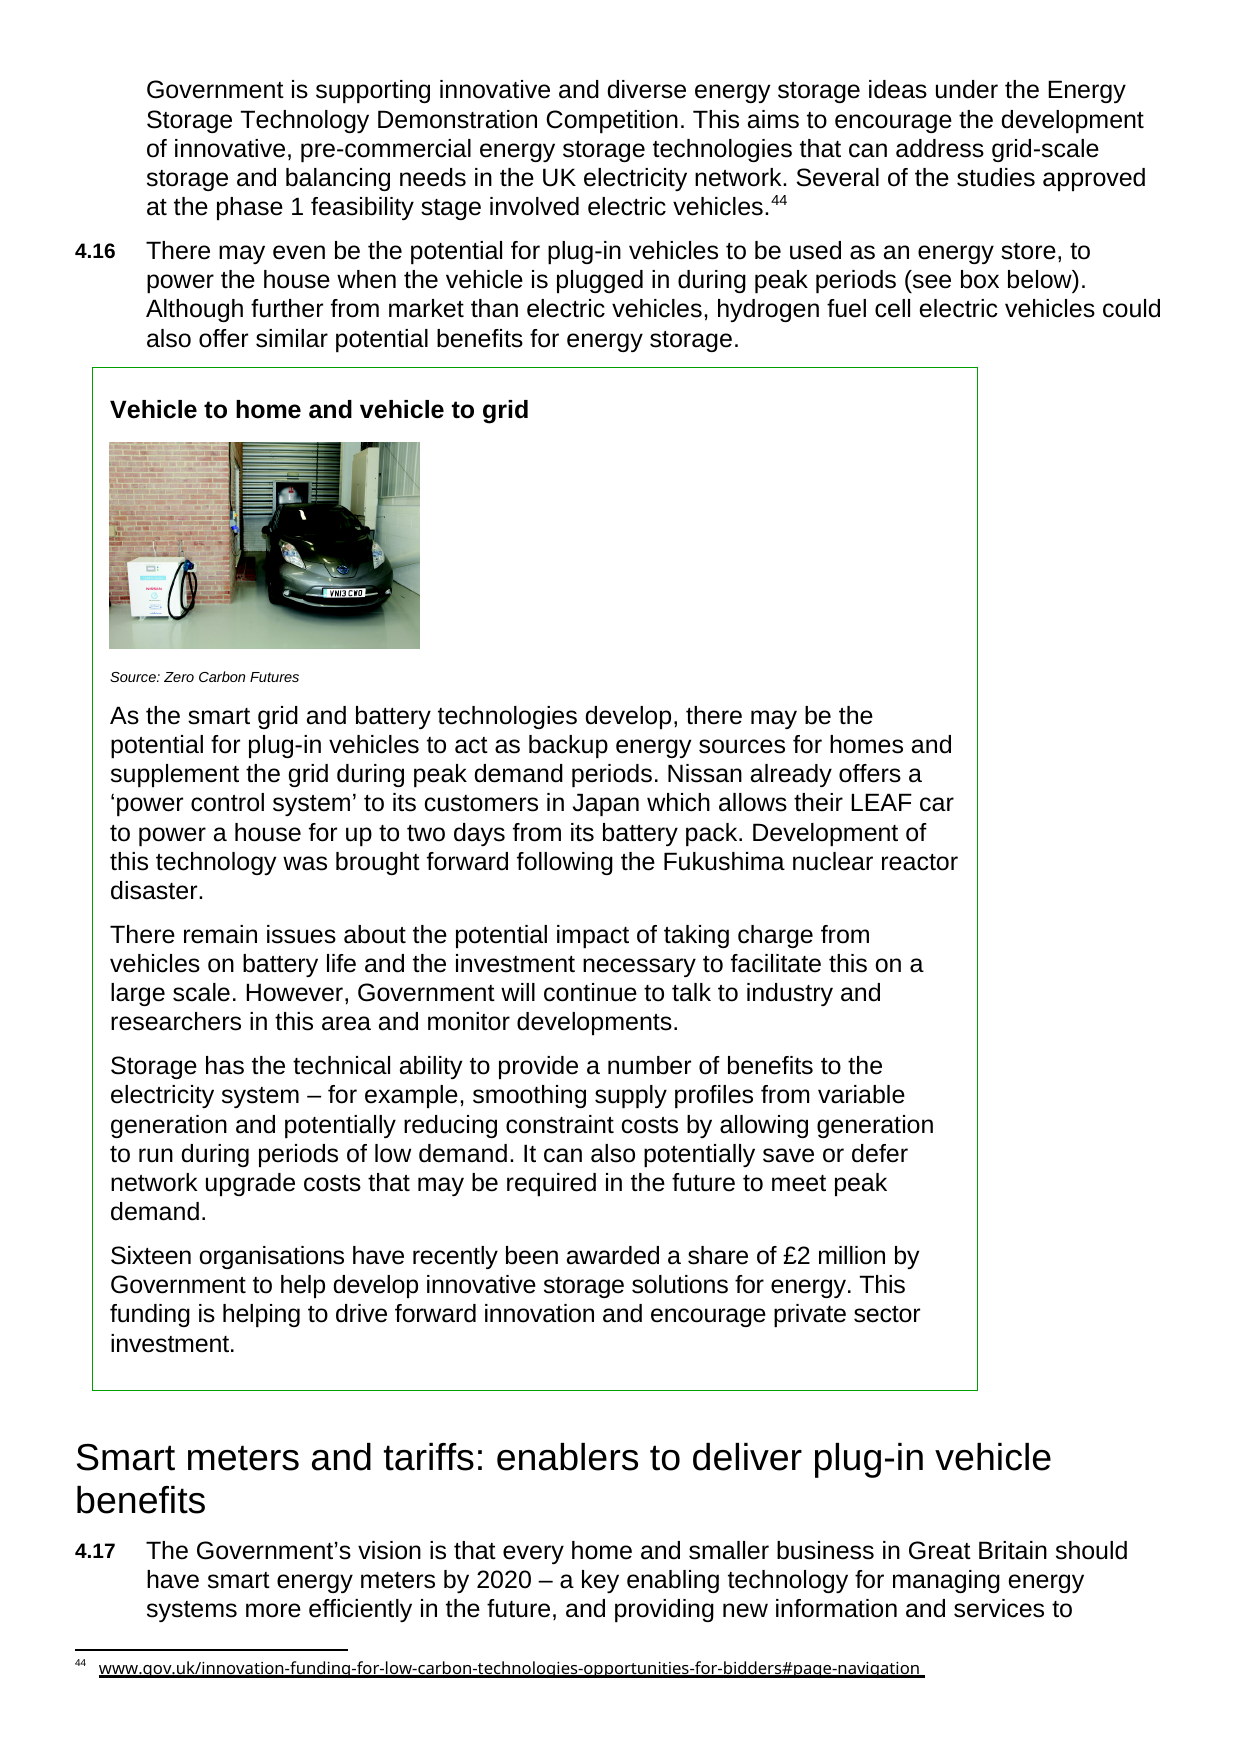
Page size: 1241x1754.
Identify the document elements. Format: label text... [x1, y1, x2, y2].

text 4.16 There may even be the potential for plug-in vehicles to be used as an energy store, to power the house when the vehicle is plugged in during peak periods (see box below). Although further from market than electric vehicles, hydrogen fuel cell electric vehicles could also offer similar potential benefits for energy storage. [75, 236, 1165, 352]
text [75, 1536, 1165, 1623]
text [75, 75, 1165, 221]
text Smart meters and tariffs: enablers to deliver plug-in vehicle benefits [75, 1435, 1165, 1521]
picture [109, 442, 420, 649]
table_header Vehicle to home and vehicle to grid Source: Zero Carbon Futures As the smart grid and battery technologies develop, there may be the potential for plug-in vehicles to act as backup energy sources for homes and supplement the grid during peak demand periods. Nissan already offers a ‘power control system’ to its customers in Japan which allows their LEAF car to power a house for up to two days from its battery pack. Development of this technology was brought forward following the Fukushima nuclear reactor disaster. There remain issues about the potential impact of taking charge from vehicles on battery life and the investment necessary to facilitate this on a large scale. However, Government will continue to talk to industry and researchers in this area and monitor developments. Storage has the technical ability to provide a number of benefits to the electricity system – for example, smoothing supply profiles from variable generation and potentially reducing constraint costs by allowing generation to run during periods of low demand. It can also potentially save or defer network upgrade costs that may be required in the future to meet peak demand. Sixteen organisations have recently been awarded a share of £2 million by Government to help develop innovative storage solutions for energy. This funding is helping to drive forward innovation and encourage private sector investment. [93, 368, 977, 1390]
